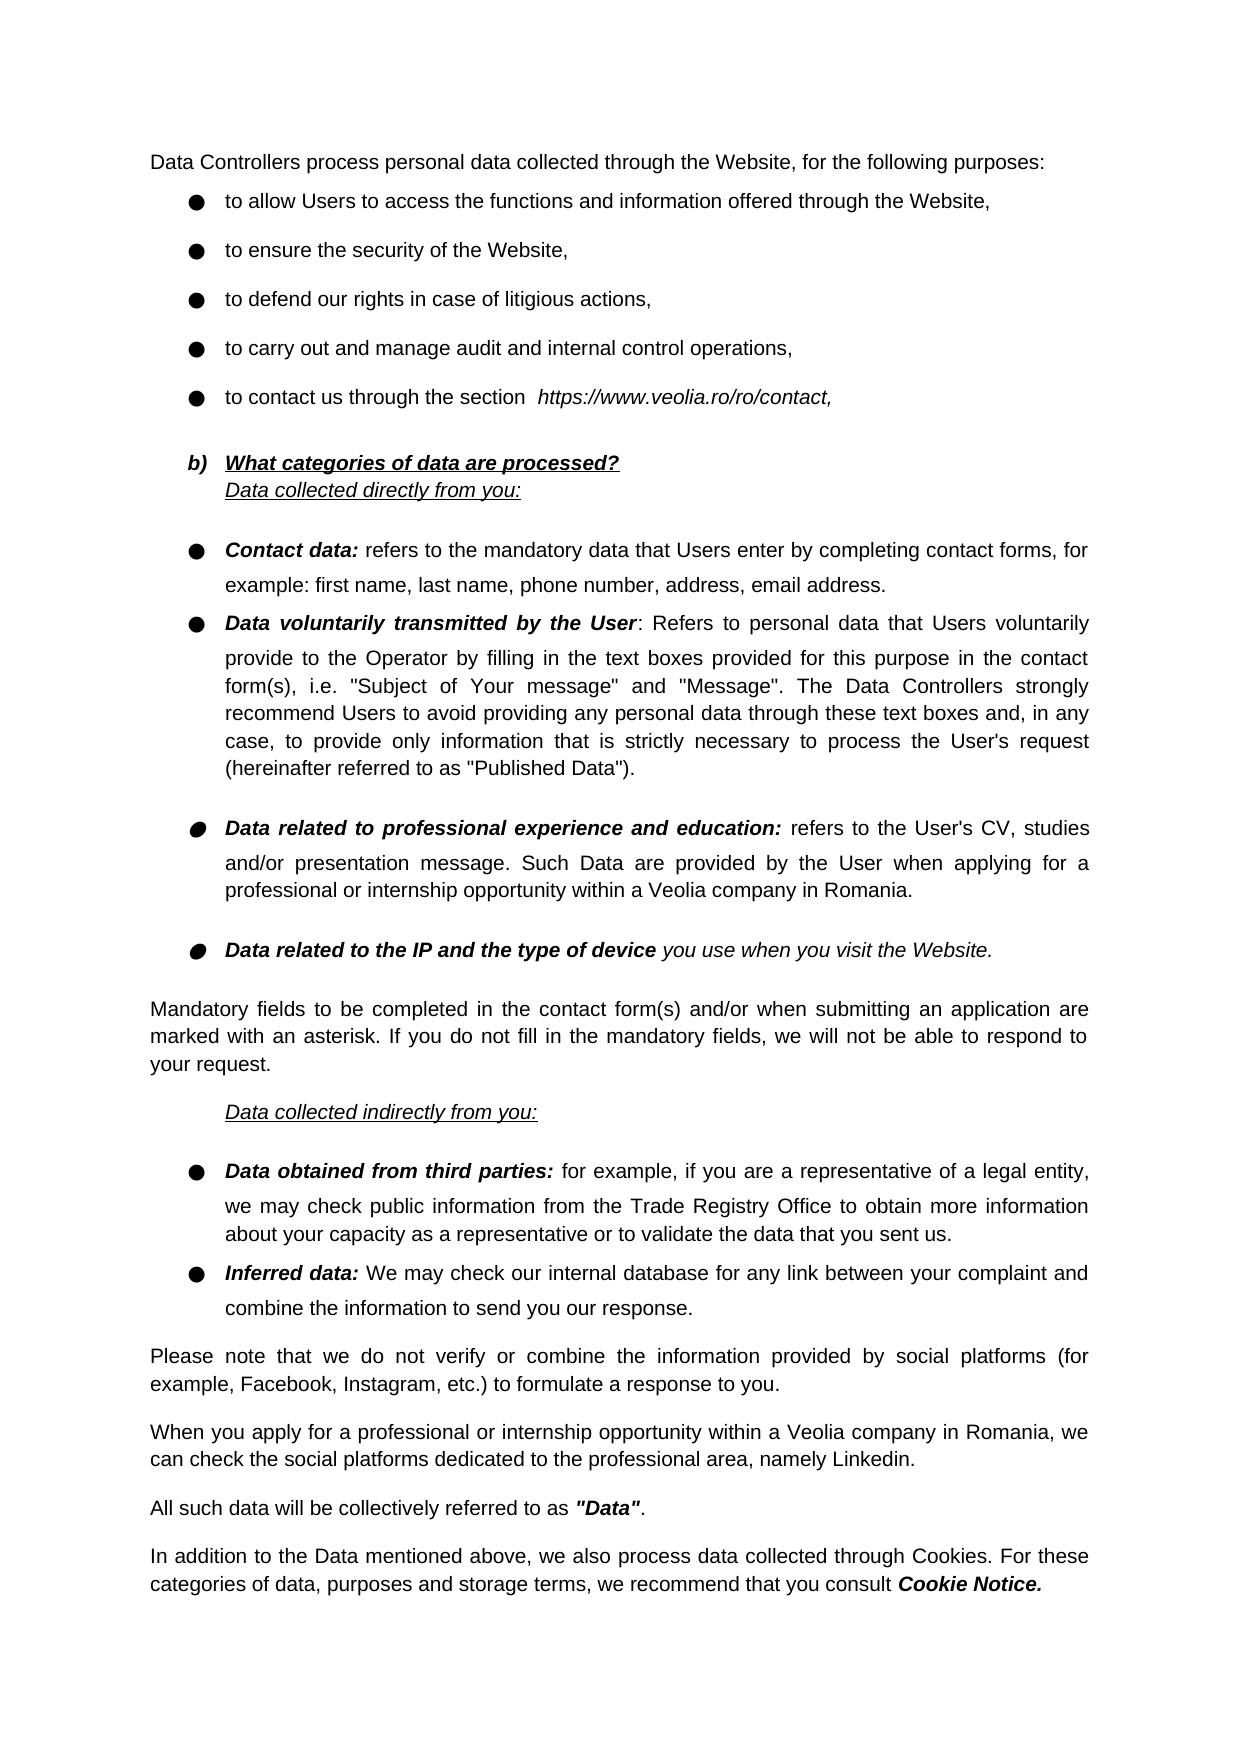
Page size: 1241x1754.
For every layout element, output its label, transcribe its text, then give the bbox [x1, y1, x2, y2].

list to ensure the security of the Website, [187, 227, 1090, 269]
text All such data will be collectively referred to as "Data". [150, 1496, 1090, 1519]
list Data voluntarily transmitted by the User: Refers to personal data that Users voluntarily provide to the Operator by filling in the text boxes provided for this purpose in the contact form(s), i.e. "Subject of Your message" and "Message". The Data Controllers strongly recommend Users to avoid providing any personal data through these text boxes and, in any case, to provide only information that is strictly necessary to process the User's request (hereinafter referred to as "Published Data"). [187, 600, 1090, 780]
list Contact data: refers to the mandatory data that Users enter by completing contact forms, for example: first name, last name, phone number, address, email address. [187, 526, 1090, 596]
list Data related to the IP and the type of device you use when you visit the Website. [187, 927, 1090, 969]
text Please note that we do not verify or combine the information provided by social platforms (for example, Facebook, Instagram, etc.) to formulate a response to you. [150, 1344, 1090, 1395]
text When you apply for a professional or internship opportunity within a Veolia company in Romania, we can check the social platforms dedicated to the professional area, namely Linkedin. [150, 1420, 1090, 1471]
text In addition to the Data mentioned above, we also process data collected through Cookies. For these categories of data, purposes and storage terms, we recommend that you consult Cookie Notice. [150, 1544, 1090, 1595]
text Data collected directly from you: [225, 478, 1090, 502]
list to allow Users to access the functions and information offered through the Website, [187, 177, 1090, 220]
text Mandatory fields to be completed in the contact form(s) and/or when submitting an application are marked with an asterisk. If you do not fill in the mandatory fields, we will not be able to respond to your request. [150, 996, 1090, 1075]
list Inferred data: We may check our internal database for any link between your complaint and combine the information to send you our response. [187, 1249, 1090, 1319]
list Data obtained from third parties: for example, if you are a representative of a legal entity, we may check public information from the Trade Registry Office to obtain more information about your capacity as a representative or to validate the data that you sent us. [187, 1148, 1090, 1246]
list to contact us through the section https://www.veolia.ro/ro/contact, [187, 374, 1090, 416]
list to carry out and manage audit and internal control operations, [187, 325, 1090, 367]
list What categories of data are processed? [187, 450, 1090, 474]
text Data collected indirectly from you: [225, 1100, 1090, 1124]
list to defend our rights in case of litigious actions, [187, 276, 1090, 318]
text Data Controllers process personal data collected through the Website, for the following purposes: [150, 150, 1090, 174]
list Data related to professional experience and education: refers to the User's CV, studies and/or presentation message. Such Data are provided by the User when applying for a professional or internship opportunity within a Veolia company in Romania. [187, 804, 1090, 902]
